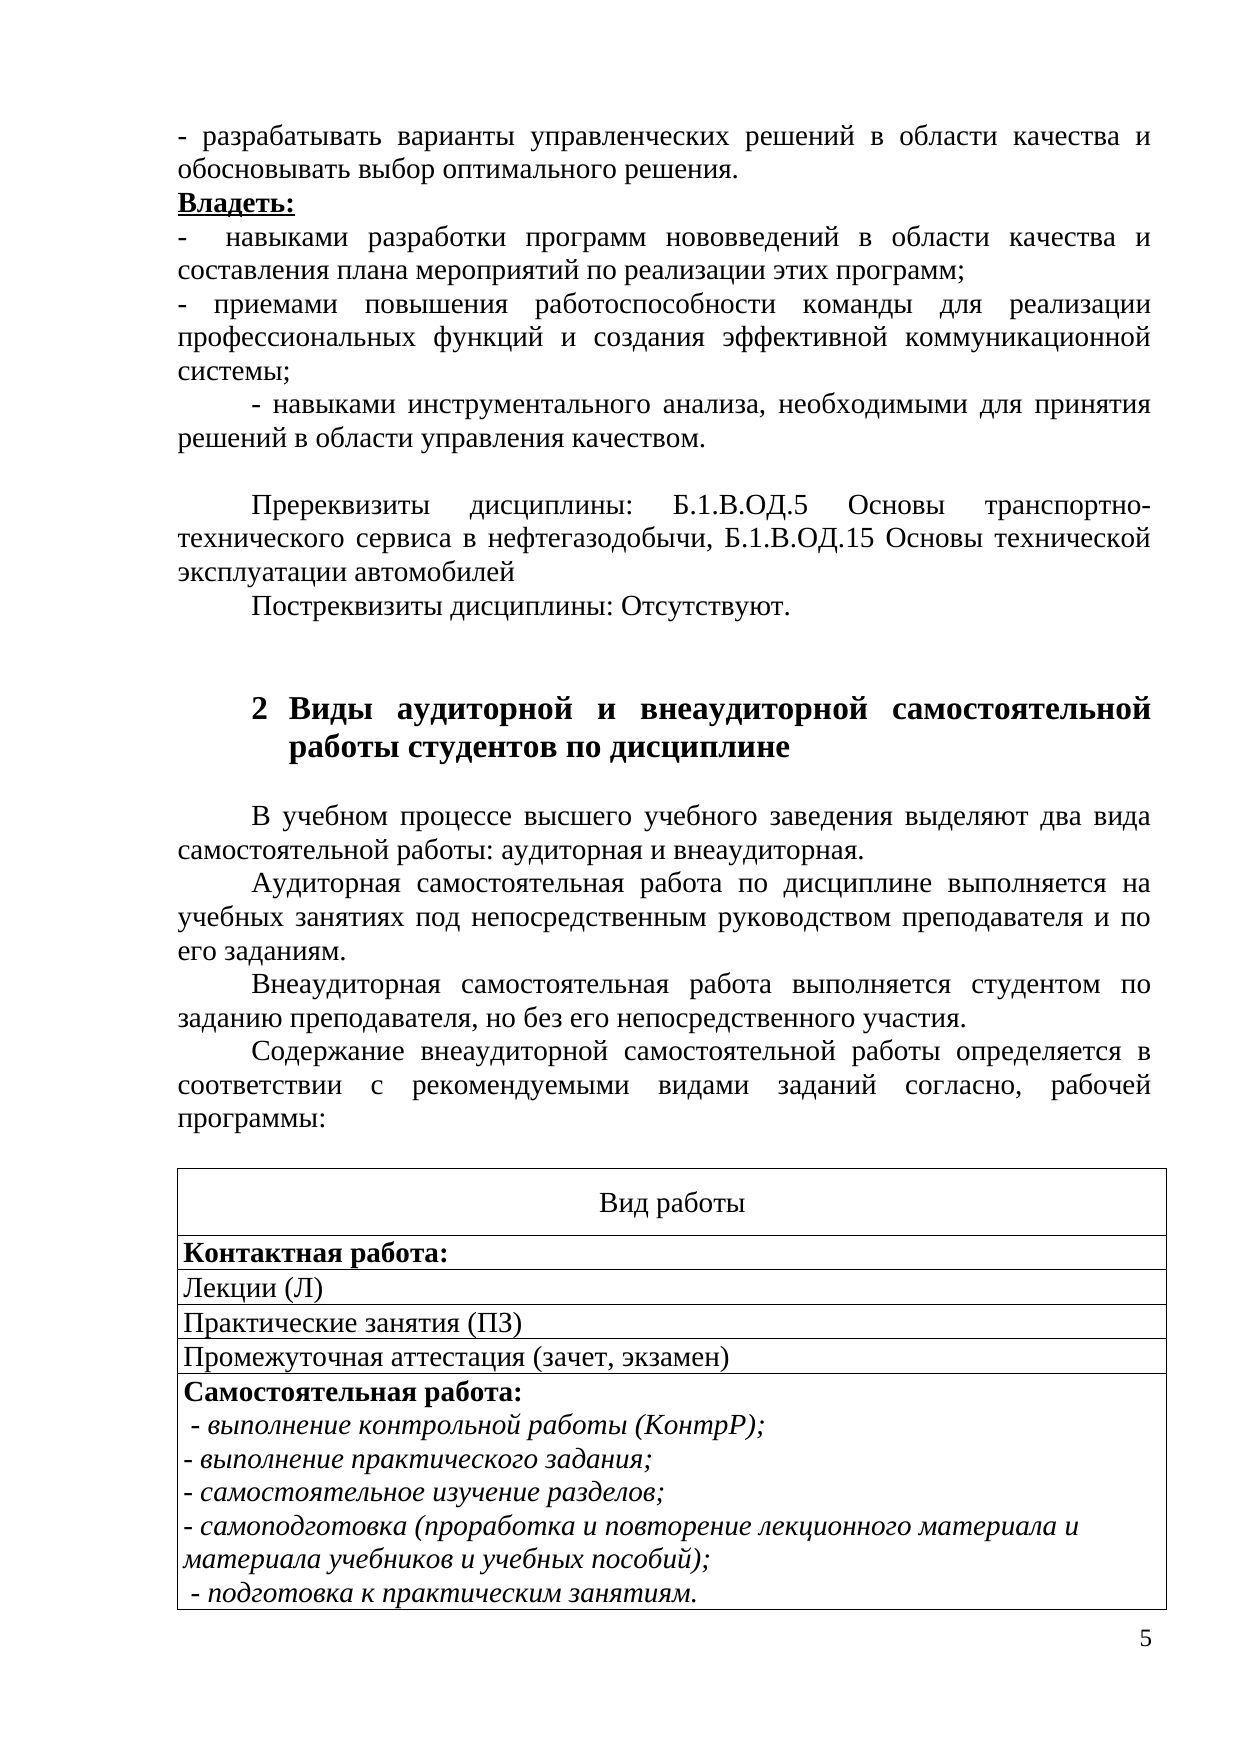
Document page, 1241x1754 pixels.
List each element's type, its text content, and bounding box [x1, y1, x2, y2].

table_cell Практические занятия (ПЗ) [178, 1305, 1166, 1338]
table_cell Лекции (Л) [178, 1270, 1166, 1304]
table_cell Самостоятельная работа: [178, 1374, 1166, 1407]
table_header Вид работы [178, 1169, 1166, 1234]
table_cell Промежуточная аттестация (зачет, экзамен) [178, 1339, 1166, 1373]
text В учебном процессе высшего учебного заведения выделяют два вида самостоятельной работы: аудиторная и внеаудиторная. [177, 798, 1152, 866]
text Содержание внеаудиторной самостоятельной работы определяется в соответствии с рекомендуемыми видами заданий согласно, рабочей программы: [177, 1033, 1152, 1134]
text - приемами повышения работоспособности команды для реализации профессиональных функций и создания эффективной коммуникационной системы; [177, 286, 1152, 386]
table_cell - выполнение контрольной работы (КонтрР); - выполнение практического задания; - самостоятельное изучение разделов; [178, 1408, 1166, 1508]
text - навыками инструментального анализа, необходимыми для принятия решений в области управления качеством. [177, 386, 1152, 453]
text Владеть: [177, 185, 1152, 219]
text Внеаудиторная самостоятельная работа выполняется студентом по заданию преподавателя, но без его непосредственного участия. [177, 966, 1152, 1033]
text Постреквизиты дисциплины: Отсутствуют. [177, 588, 1152, 621]
table_cell - самоподготовка (проработка и повторение лекционного материала и материала учебников и учебных пособий); - подготовка к практическим занятиям. [178, 1508, 1166, 1609]
text Пререквизиты дисциплины: Б.1.В.ОД.5 Основы транспортно-технического сервиса в нефтегазодобычи, Б.1.В.ОД.15 Основы технической эксплуатации автомобилей [177, 487, 1152, 588]
text - разрабатывать варианты управленческих решений в области качества и обосновывать выбор оптимального решения. [177, 118, 1152, 185]
list Виды аудиторной и внеаудиторной самостоятельной работы студентов по дисциплине [251, 688, 1152, 765]
table_cell Контактная работа: [178, 1236, 1166, 1269]
text Аудиторная самостоятельная работа по дисциплине выполняется на учебных занятиях под непосредственным руководством преподавателя и по его заданиям. [177, 866, 1152, 966]
text - навыками разработки программ нововведений в области качества и составления плана мероприятий по реализации этих программ; [177, 219, 1152, 286]
